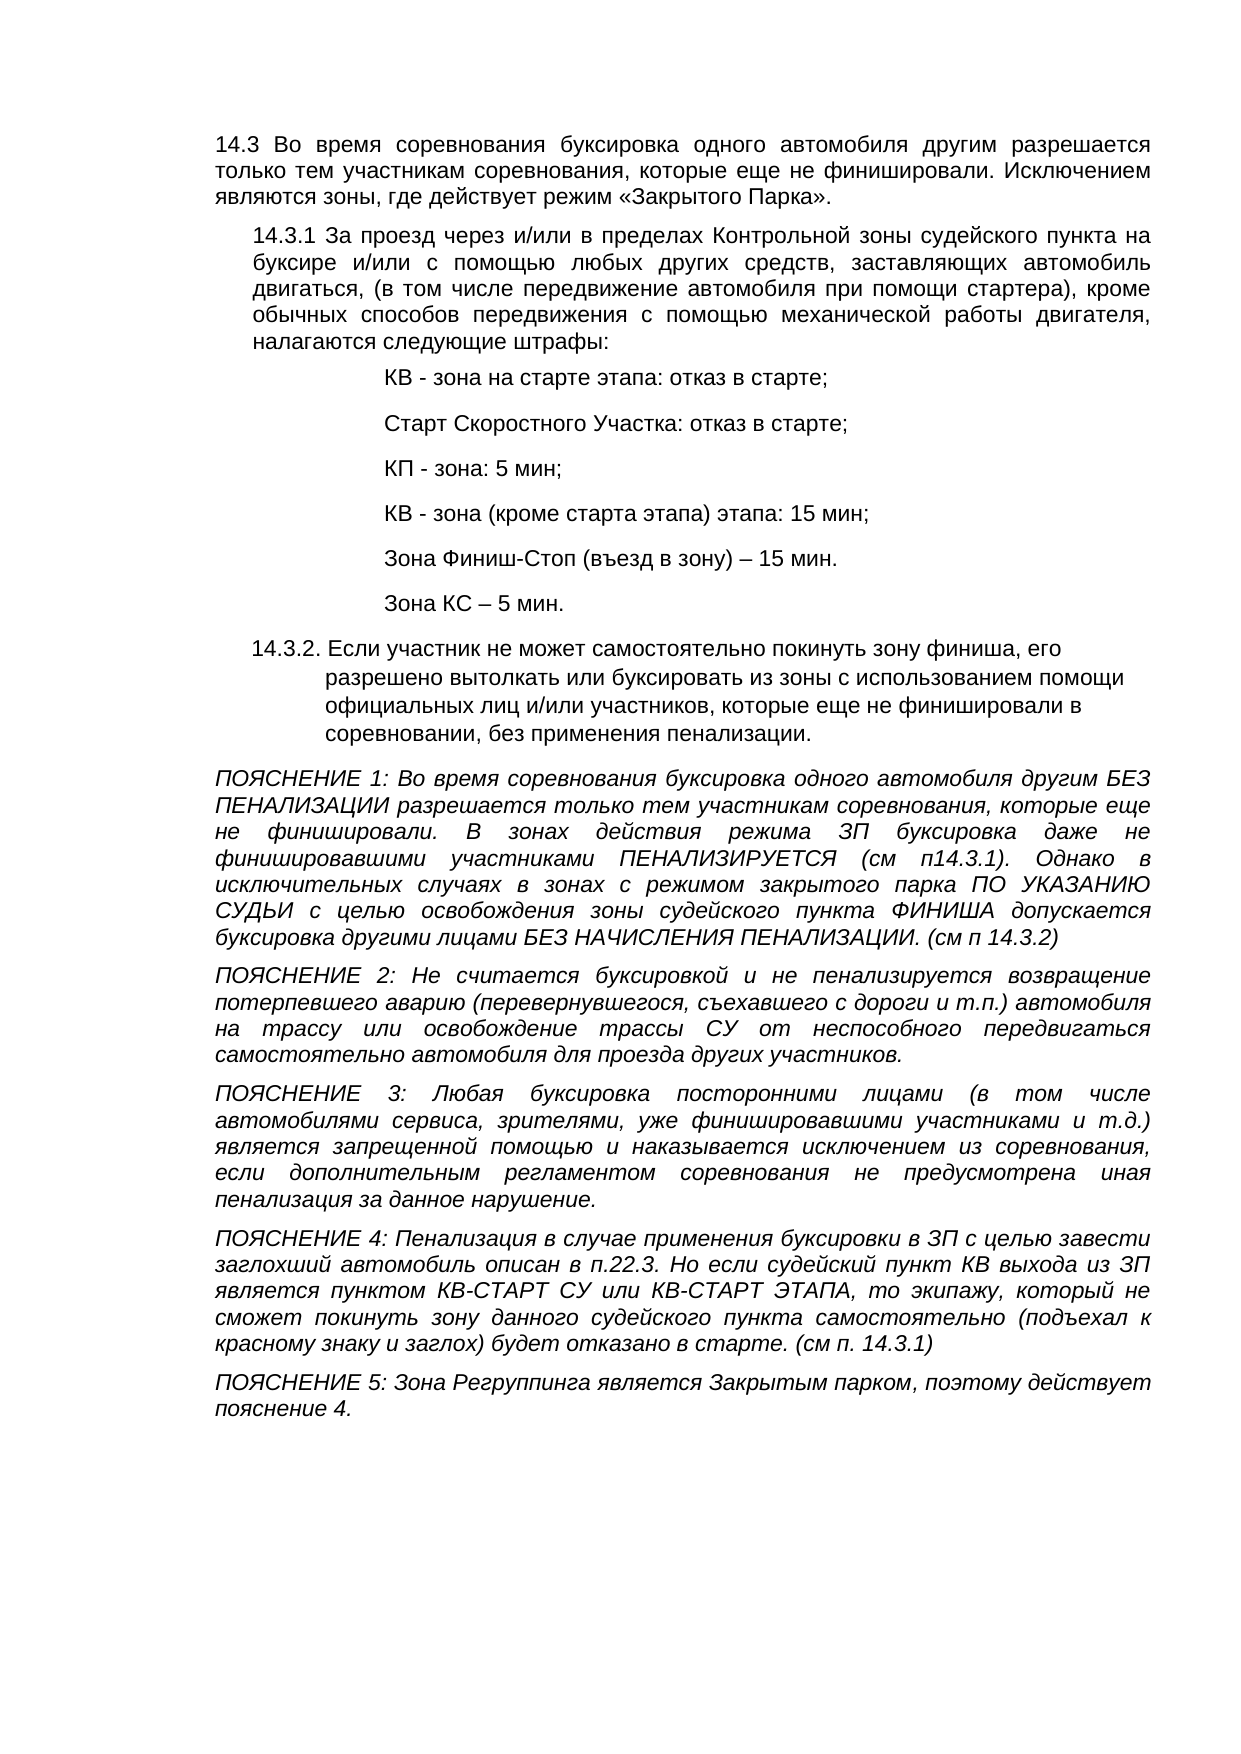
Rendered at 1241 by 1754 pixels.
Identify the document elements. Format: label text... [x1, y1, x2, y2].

text 14.3 Во время соревнования буксировка одного автомобиля другим разрешается только тем участникам соревнования, которые еще не финишировали. Исключением являются зоны, где действует режим «Закрытого Парка». [215, 131, 1152, 210]
text КВ - зона на старте этапа: отказ в старте; [384, 364, 1152, 391]
text ПОЯСНЕНИЕ 4: Пенализация в случае применения буксировки в ЗП с целью завести заглохший автомобиль описан в п.22.3. Но если судейский пункт КВ выхода из ЗП является пунктом КВ-СТАРТ СУ или КВ-СТАРТ ЭТАПА, то экипажу, который не сможет покинуть зону данного судейского пункта самостоятельно (подъехал к красному знаку и заглох) будет отказано в старте. (см п. 14.3.1) [215, 1224, 1152, 1356]
text КВ - зона (кроме старта этапа) этапа: 15 мин; [384, 500, 1152, 526]
text Старт Скоростного Участка: отказ в старте; [384, 409, 1152, 436]
text ПОЯСНЕНИЕ 5: Зона Регруппинга является Закрытым парком, поэтому действует пояснение 4. [215, 1369, 1152, 1422]
text Зона Финиш-Стоп (въезд в зону) – 15 мин. [384, 545, 1152, 571]
text Зона КС – 5 мин. [384, 590, 1152, 616]
text ПОЯСНЕНИЕ 2: Не считается буксировкой и не пенализируется возвращение потерпевшего аварию (перевернувшегося, съехавшего с дороги и т.п.) автомобиля на трассу или освобождение трассы СУ от неспособного передвигаться самостоятельно автомобиля для проезда других участников. [215, 962, 1152, 1068]
text 14.3.1 За проезд через и/или в пределах Контрольной зоны судейского пункта на буксире и/или с помощью любых других средств, заставляющих автомобиль двигаться, (в том числе передвижение автомобиля при помощи стартера), кроме обычных способов передвижения с помощью механической работы двигателя, налагаются следующие штрафы: [252, 222, 1152, 354]
text 14.3.2. Если участник не может самостоятельно покинуть зону финиша, его разрешено вытолкать или буксировать из зоны с использованием помощи официальных лиц и/или участников, которые еще не финишировали в соревновании, без применения пенализации. [251, 635, 1152, 747]
text КП - зона: 5 мин; [384, 454, 1152, 481]
text ПОЯСНЕНИЕ 3: Любая буксировка посторонними лицами (в том числе автомобилями сервиса, зрителями, уже финишировавшими участниками и т.д.) является запрещенной помощью и наказывается исключением из соревнования, если дополнительным регламентом соревнования не предусмотрена иная пенализация за данное нарушение. [215, 1080, 1152, 1212]
text ПОЯСНЕНИЕ 1: Во время соревнования буксировка одного автомобиля другим БЕЗ ПЕНАЛИЗАЦИИ разрешается только тем участникам соревнования, которые еще не финишировали. В зонах действия режима ЗП буксировка даже не финишировавшими участниками ПЕНАЛИЗИРУЕТСЯ (см п14.3.1). Однако в исключительных случаях в зонах с режимом закрытого парка ПО УКАЗАНИЮ СУДЬИ с целью освобождения зоны судейского пункта ФИНИША допускается буксировка другими лицами БЕЗ НАЧИСЛЕНИЯ ПЕНАЛИЗАЦИИ. (см п 14.3.2) [215, 765, 1152, 950]
